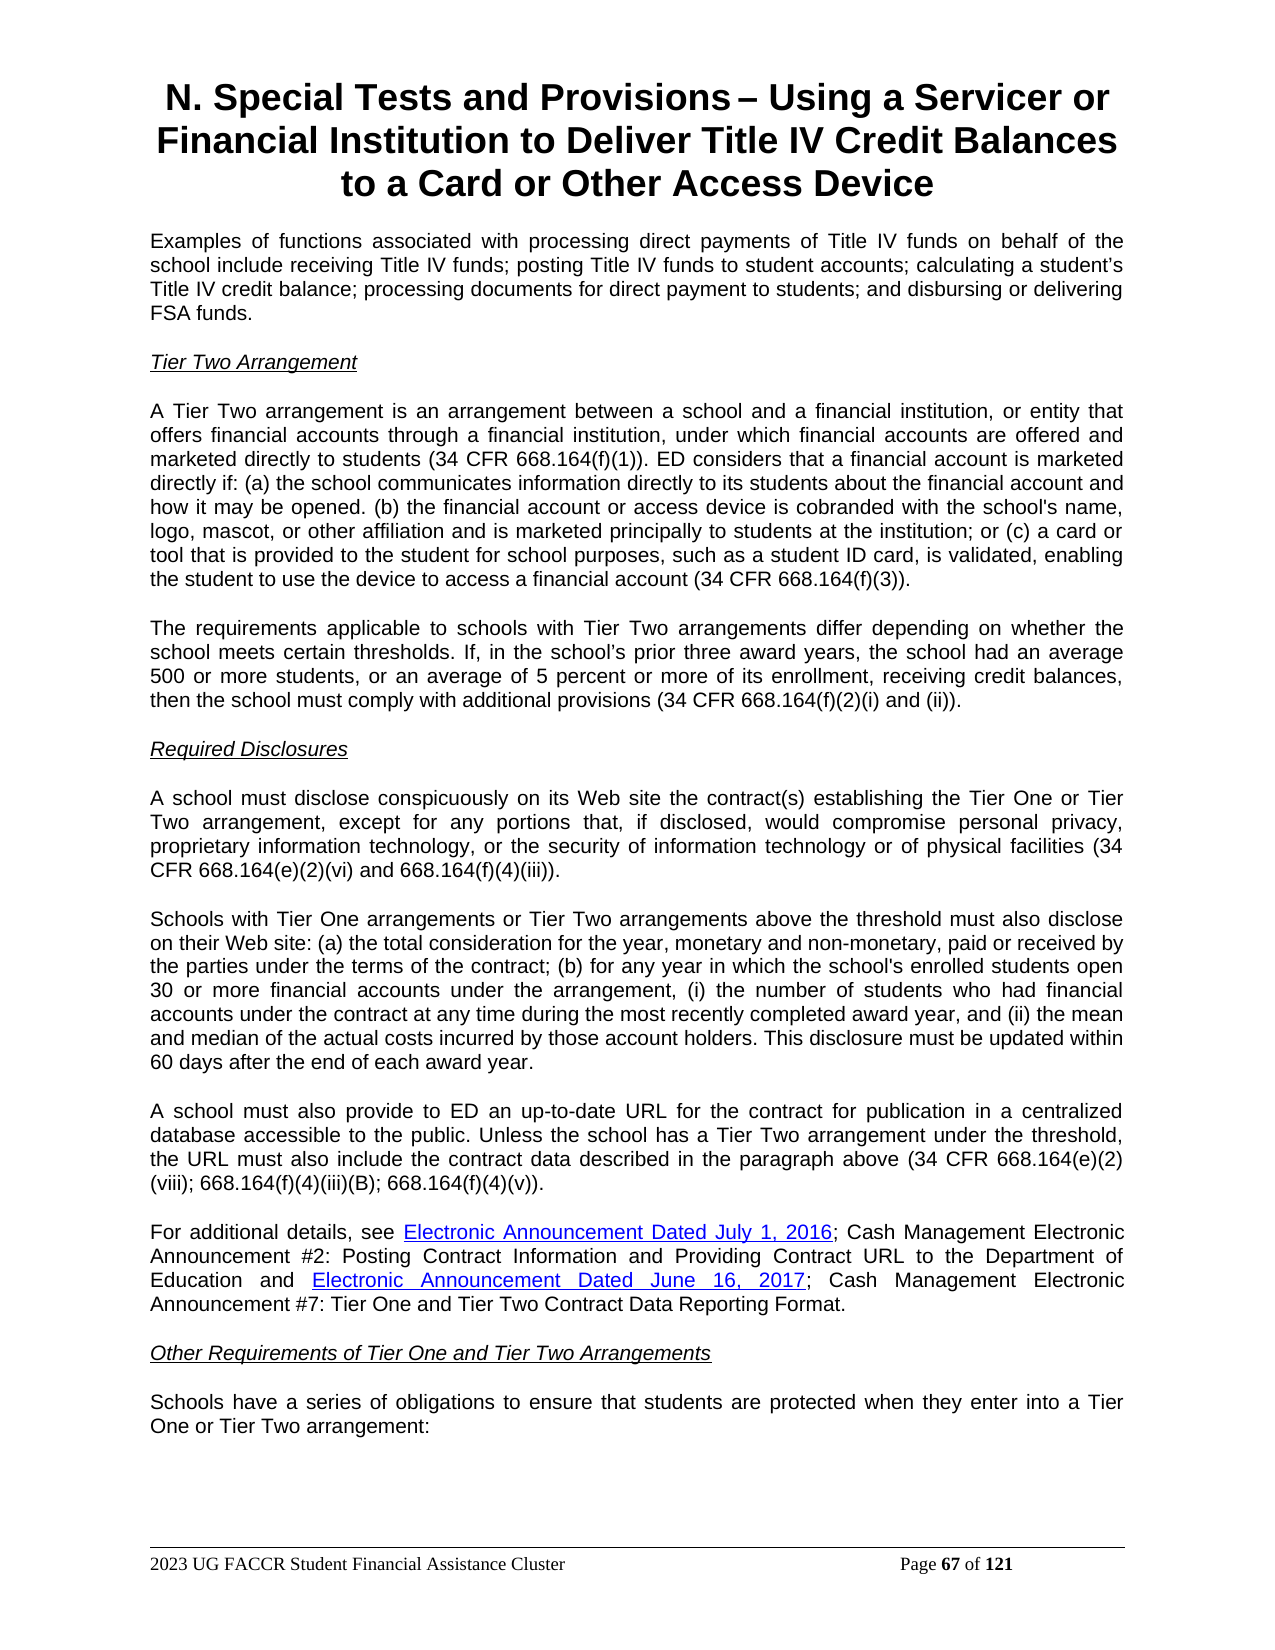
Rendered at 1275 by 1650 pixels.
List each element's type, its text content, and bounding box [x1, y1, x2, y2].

text Schools have a series of obligations to ensure that students are protected when they enter into a Tier One or Tier Two arrangement: [150, 1390, 1125, 1438]
text Examples of functions associated with processing direct payments of Title IV funds on behalf of the school include receiving Title IV funds; posting Title IV funds to student accounts; calculating a student’s Title IV credit balance; processing documents for direct payment to students; and disbursing or delivering FSA funds. [150, 229, 1125, 325]
text A Tier Two arrangement is an arrangement between a school and a financial institution, or entity that offers financial accounts through a financial institution, under which financial accounts are offered and marketed directly to students (34 CFR 668.164(f)(1)). ED considers that a financial account is marketed directly if: (a) the school communicates information directly to its students about the financial account and how it may be opened. (b) the financial account or access device is cobranded with the school's name, logo, mascot, or other affiliation and is marketed principally to students at the institution; or (c) a card or tool that is provided to the student for school purposes, such as a student ID card, is validated, enabling the student to use the device to access a financial account (34 CFR 668.164(f)(3)). [150, 399, 1125, 591]
text Tier Two Arrangement [150, 350, 1125, 374]
text A school must disclose conspicuously on its Web site the contract(s) establishing the Tier One or Tier Two arrangement, except for any portions that, if disclosed, would compromise personal privacy, proprietary information technology, or the security of information technology or of physical facilities (34 CFR 668.164(e)(2)(vi) and 668.164(f)(4)(iii)). [150, 786, 1125, 881]
text Schools with Tier One arrangements or Tier Two arrangements above the threshold must also disclose on their Web site: (a) the total consideration for the year, monetary and non-monetary, paid or received by the parties under the terms of the contract; (b) for any year in which the school's enrolled students open 30 or more financial accounts under the arrangement, (i) the number of students who had financial accounts under the contract at any time during the most recently completed award year, and (ii) the mean and median of the actual costs incurred by those account holders. This disclosure must be updated within 60 days after the end of each award year. [150, 906, 1125, 1074]
text Other Requirements of Tier One and Tier Two Arrangements [150, 1341, 1125, 1365]
text Required Disclosures [150, 737, 1125, 761]
text The requirements applicable to schools with Tier Two arrangements differ depending on whether the school meets certain thresholds. If, in the school’s prior three award years, the school had an average 500 or more students, or an average of 5 percent or more of its enrollment, receiving credit balances, then the school must comply with additional provisions (34 CFR 668.164(f)(2)(i) and (ii)). [150, 616, 1125, 712]
text A school must also provide to ED an up-to-date URL for the contract for publication in a centralized database accessible to the public. Unless the school has a Tier Two arrangement under the threshold, the URL must also include the contract data described in the paragraph above (34 CFR 668.164(e)(2)(viii); 668.164(f)(4)(iii)(B); 668.164(f)(4)(v)). [150, 1099, 1125, 1195]
text For additional details, see Electronic Announcement Dated July 1, 2016; Cash Management Electronic Announcement #2: Posting Contract Information and Providing Contract URL to the Department of Education and Electronic Announcement Dated June 16, 2017; Cash Management Electronic Announcement #7: Tier One and Tier Two Contract Data Reporting Format. [150, 1220, 1125, 1316]
